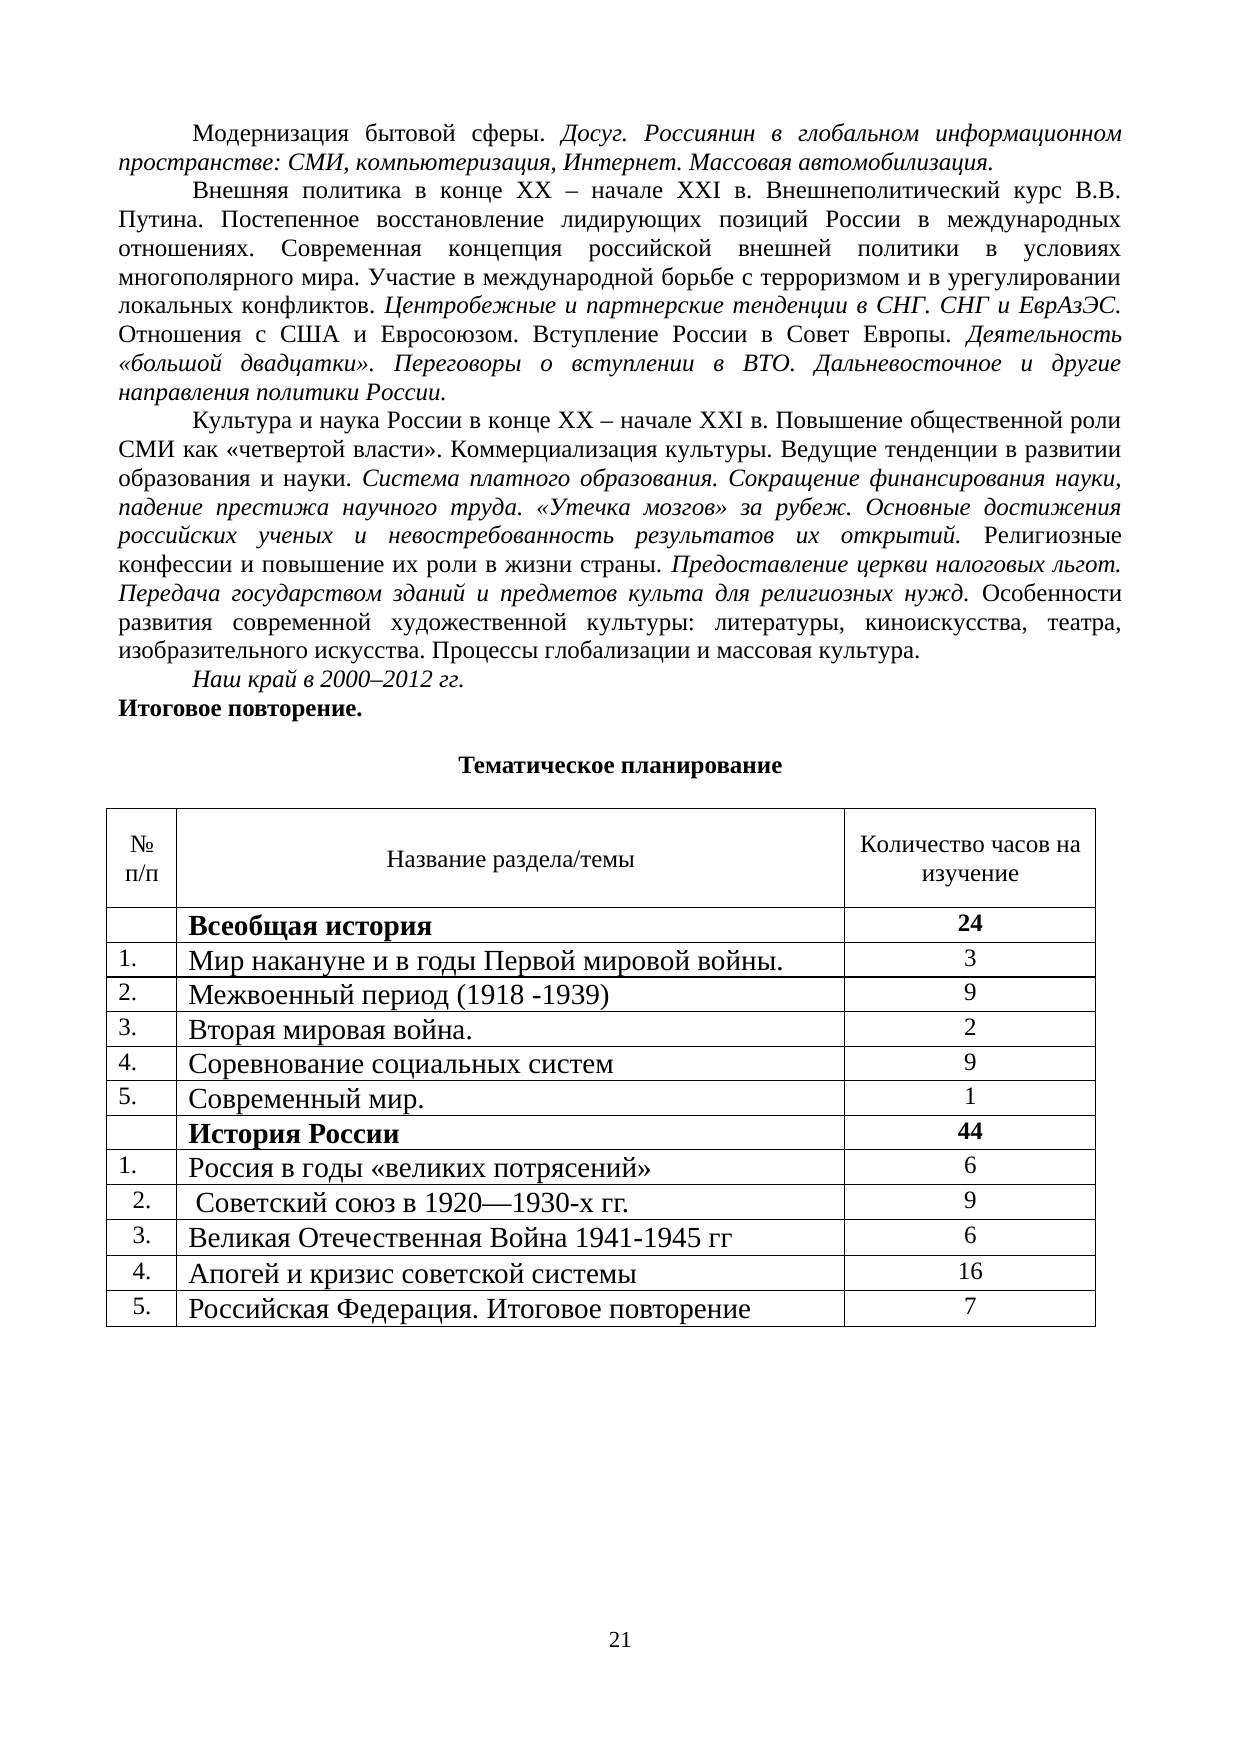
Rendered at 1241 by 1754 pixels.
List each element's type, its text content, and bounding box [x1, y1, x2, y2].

table_cell 2. [107, 978, 176, 1011]
table_cell 2. [107, 1185, 176, 1219]
table_cell Российская Федерация. Итоговое повторение [177, 1291, 844, 1326]
table_cell Россия в годы «великих потрясений» [177, 1150, 844, 1184]
table_cell 3. [107, 1012, 176, 1046]
text Модернизация бытовой сферы. Досуг. Россиянин в глобальном информационном пространстве: СМИ, компьютеризация, Интернет. Массовая автомобилизация. [118, 118, 1122, 176]
table_cell 5. [107, 1081, 176, 1115]
table_header Количество часов на изучение [845, 809, 1095, 907]
table_cell Вторая мировая война. [177, 1012, 844, 1046]
table_cell Соревнование социальных систем [177, 1047, 844, 1080]
table_cell 7 [845, 1291, 1095, 1326]
text Культура и наука России в конце XX – начале XXI в. Повышение общественной роли СМИ как «четвертой власти». Коммерциализация культуры. Ведущие тенденции в развитии образования и науки. Система платного образования. Сокращение финансирования науки, падение престижа научного труда. «Утечка мозгов» за рубеж. Основные достижения российских ученых и невостребованность результатов их открытий. Религиозные конфессии и повышение их роли в жизни страны. Предоставление церкви налоговых льгот. Передача государством зданий и предметов культа для религиозных нужд. Особенности развития современной художественной культуры: литературы, киноискусства, театра, изобразительного искусства. Процессы глобализации и массовая культура. [118, 406, 1122, 664]
table_cell [107, 908, 176, 942]
table_cell 3. [107, 1220, 176, 1255]
table_cell Апогей и кризис советской системы [177, 1256, 844, 1290]
table_cell Великая Отечественная Война 1941-1945 гг [177, 1220, 844, 1255]
table_cell [107, 1116, 176, 1149]
table_cell 4. [107, 1256, 176, 1290]
table_cell 9 [845, 1185, 1095, 1219]
text Итоговое повторение. [118, 693, 1122, 722]
table_cell Современный мир. [177, 1081, 844, 1115]
table_cell Межвоенный период (1918 -1939) [177, 978, 844, 1011]
table_cell 2 [845, 1012, 1095, 1046]
table_cell 44 [845, 1116, 1095, 1149]
table_cell 6 [845, 1220, 1095, 1255]
table_header Название раздела/темы [177, 809, 844, 907]
table_header № п/п [107, 809, 176, 907]
table_cell 9 [845, 1047, 1095, 1080]
table_cell Советский союз в 1920—1930-х гг. [177, 1185, 844, 1219]
table_cell Мир накануне и в годы Первой мировой войны. [177, 943, 844, 976]
text Наш край в 2000–2012 гг. [118, 664, 1122, 693]
table_cell 1 [845, 1081, 1095, 1115]
table_cell 9 [845, 978, 1095, 1011]
text Внешняя политика в конце XX – начале XXI в. Внешнеполитический курс В.В. Путина. Постепенное восстановление лидирующих позиций России в международных отношениях. Современная концепция российской внешней политики в условиях многополярного мира. Участие в международной борьбе с терроризмом и в урегулировании локальных конфликтов. Центробежные и партнерские тенденции в СНГ. СНГ и ЕврАзЭС. Отношения с США и Евросоюзом. Вступление России в Совет Европы. Деятельность «большой двадцатки». Переговоры о вступлении в ВТО. Дальневосточное и другие направления политики России. [118, 176, 1122, 406]
table_cell 4. [107, 1047, 176, 1080]
table_cell 3 [845, 943, 1095, 976]
text Тематическое планирование [118, 751, 1122, 779]
table_cell Всеобщая история [177, 908, 844, 942]
table_cell 16 [845, 1256, 1095, 1290]
table_cell 1. [107, 1150, 176, 1184]
table_cell 24 [845, 908, 1095, 942]
table_cell 5. [107, 1291, 176, 1326]
table_cell История России [177, 1116, 844, 1149]
table_cell 1. [107, 943, 176, 976]
table_cell 6 [845, 1150, 1095, 1184]
